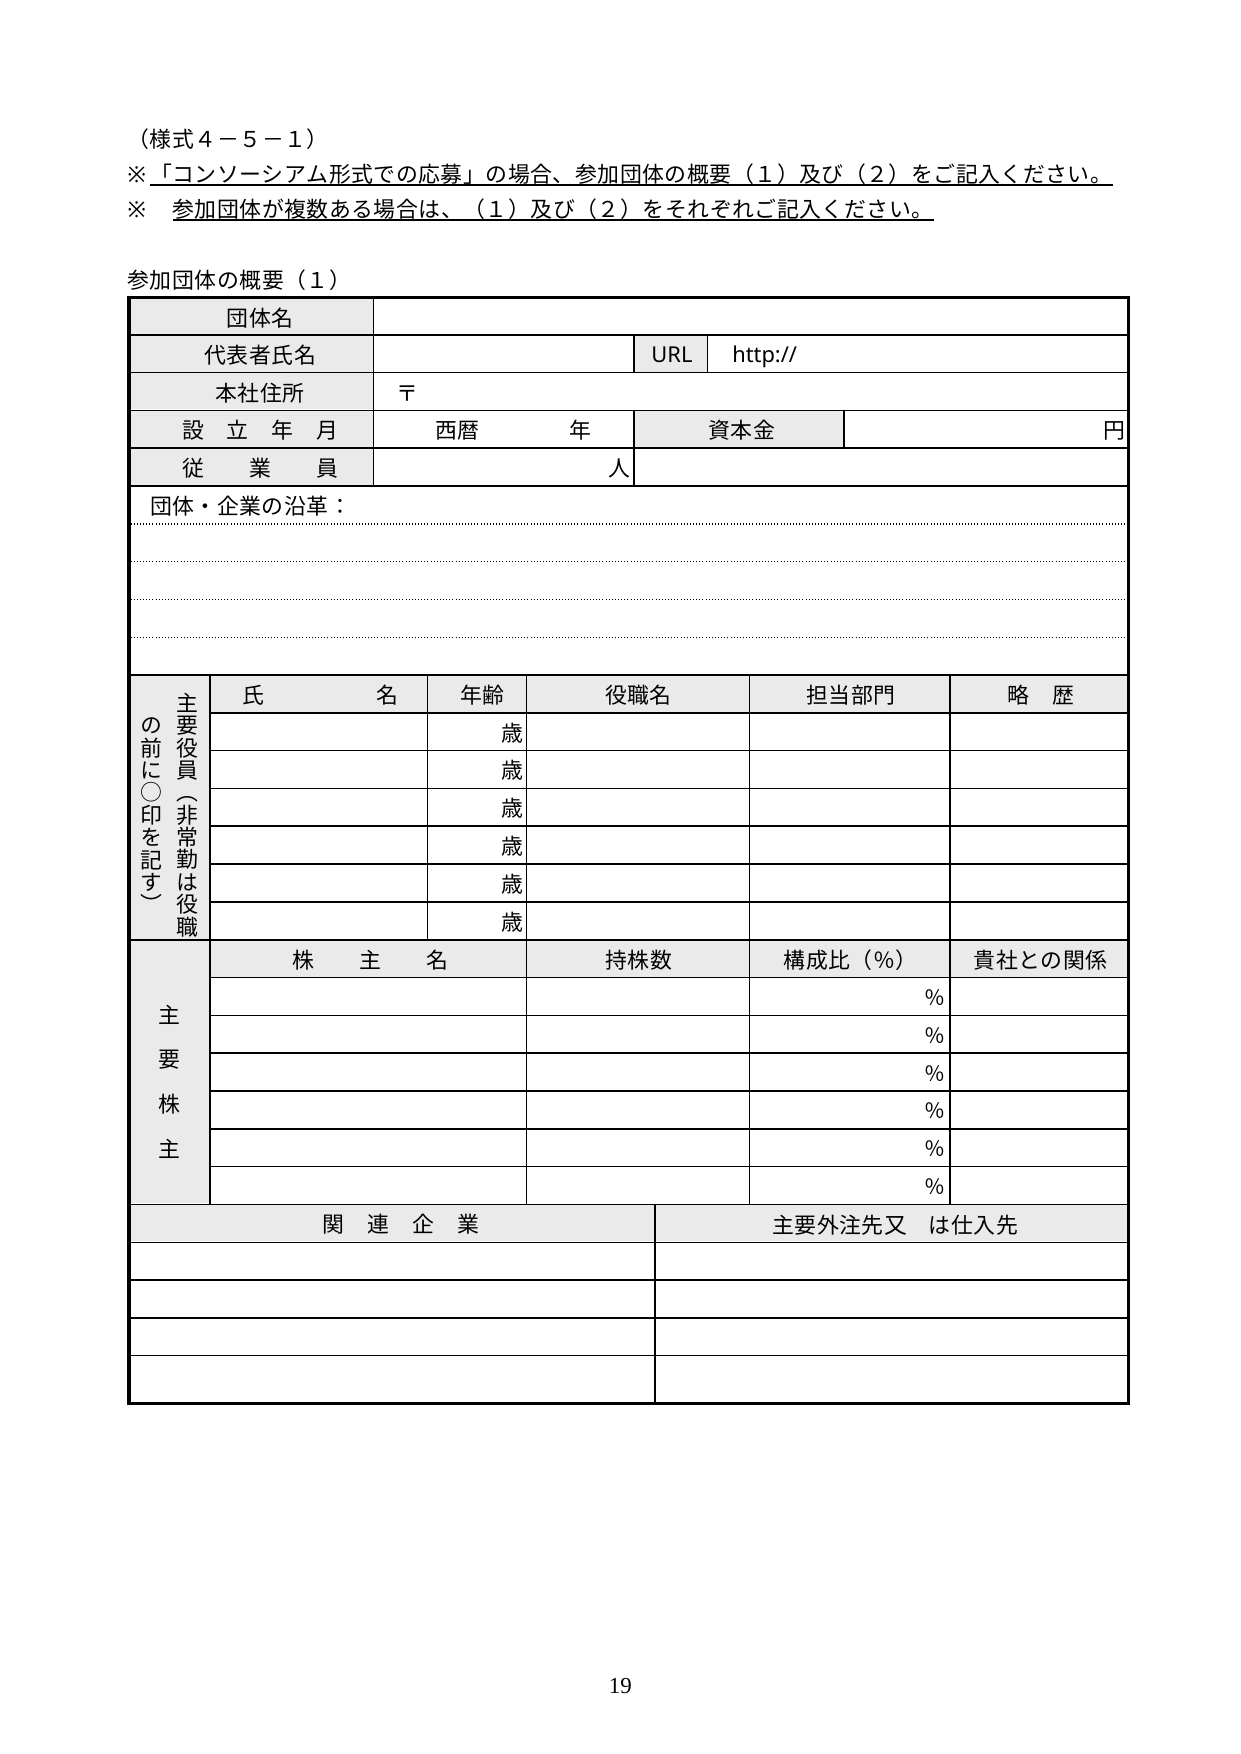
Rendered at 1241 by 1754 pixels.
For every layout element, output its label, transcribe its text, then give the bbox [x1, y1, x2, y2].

table_cell [131, 636, 1127, 674]
table_cell 代表者氏名 [131, 336, 373, 372]
table_cell [750, 751, 949, 788]
table_cell ％ [750, 1130, 949, 1166]
table_cell 歳 [428, 827, 526, 863]
table_cell 歳 [428, 789, 526, 825]
table_cell [951, 827, 1127, 863]
table_cell [211, 1167, 526, 1203]
table_cell [131, 1243, 654, 1279]
table_cell 円 [845, 411, 1127, 447]
table_cell [527, 865, 749, 901]
table_cell [211, 789, 427, 825]
table_cell [951, 714, 1127, 750]
table_cell ％ [750, 1054, 949, 1090]
table_cell 担当部門 [750, 676, 949, 712]
table_cell [656, 1281, 1127, 1317]
table_cell 役職名 [527, 676, 749, 712]
table_cell [527, 1130, 749, 1166]
table_cell 貴社との関係 [951, 941, 1127, 977]
table_cell [527, 1092, 749, 1128]
table_header 団体名 [131, 299, 373, 334]
table_cell [211, 1054, 526, 1090]
table_cell 関 連 企 業 [131, 1205, 654, 1241]
table_cell [951, 1016, 1127, 1052]
table_cell [527, 751, 749, 788]
table_cell 歳 [428, 903, 526, 939]
table_cell [211, 714, 427, 750]
table_cell 略 歴 [951, 676, 1127, 712]
table_cell [656, 1356, 1127, 1402]
table_cell [951, 789, 1127, 825]
table_cell http:// [708, 336, 1127, 372]
table_cell 歳 [428, 865, 526, 901]
table_cell 氏 名 [211, 676, 427, 712]
table_cell [131, 599, 1127, 636]
text 参加団体の概要（１） [127, 261, 1113, 296]
text ※「コンソーシアム形式での応募」の場合、参加団体の概要（１）及び（２）をご記入ください。 [127, 155, 1113, 190]
table_cell [951, 1092, 1127, 1128]
table_cell [211, 978, 526, 1014]
table_cell 構成比（％） [750, 941, 949, 977]
table_header [374, 299, 1127, 334]
table_cell [951, 903, 1127, 939]
table_cell [951, 1054, 1127, 1090]
table_cell 歳 [428, 714, 526, 750]
table_cell ％ [750, 1016, 949, 1052]
table_cell [527, 827, 749, 863]
table_cell 年齢 [428, 676, 526, 712]
text （様式４－５－１） [127, 120, 1113, 155]
table_cell [527, 789, 749, 825]
table_cell [750, 827, 949, 863]
table_cell 設 立 年 月 [131, 411, 373, 447]
table_cell 〒 [374, 373, 1127, 409]
table_cell URL [635, 336, 707, 372]
table_cell [527, 1016, 749, 1052]
table_cell [750, 789, 949, 825]
table_cell [951, 865, 1127, 901]
table_cell [211, 1016, 526, 1052]
table_cell 本社住所 [131, 373, 373, 409]
table_cell 人 [374, 449, 633, 485]
table_cell [750, 903, 949, 939]
table_cell [131, 1356, 654, 1402]
table_cell [635, 449, 1127, 485]
table_cell [131, 561, 1127, 598]
table_cell 歳 [428, 751, 526, 788]
table_cell [211, 827, 427, 863]
table_cell [656, 1319, 1127, 1355]
table_cell [527, 714, 749, 750]
table_cell [131, 523, 1127, 561]
table_cell [750, 865, 949, 901]
table_cell [527, 903, 749, 939]
table_cell [131, 1281, 654, 1317]
table_cell [211, 865, 427, 901]
table_cell 株 主 名 [211, 941, 526, 977]
table_cell [211, 1130, 526, 1166]
table_cell 団体・企業の沿革： [131, 487, 1127, 523]
table_cell ％ [750, 1092, 949, 1128]
text ※ 参加団体が複数ある場合は、（１）及び（２）をそれぞれご記入ください。 [127, 190, 1113, 226]
table_cell [374, 336, 633, 372]
table_cell [211, 903, 427, 939]
table_cell [211, 1092, 526, 1128]
table_cell 主要役員（非常勤は役職の前に○印を記す） [131, 676, 209, 939]
table_cell [951, 1130, 1127, 1166]
table_cell [951, 751, 1127, 788]
table_cell 従 業 員 数 [131, 449, 373, 485]
table_cell [951, 978, 1127, 1014]
table_cell ％ [750, 978, 949, 1014]
table_cell [131, 1319, 654, 1355]
table_cell [527, 1167, 749, 1203]
table_cell [211, 751, 427, 788]
table_cell 資本金 [635, 411, 843, 447]
table_cell 主要外注先又は仕入先 [656, 1205, 1127, 1241]
table_cell 主 要 株 主 [131, 941, 209, 1203]
table_cell [527, 978, 749, 1014]
table_cell [656, 1243, 1127, 1279]
table_cell [951, 1167, 1127, 1203]
table_cell 持株数 [527, 941, 749, 977]
table_cell ％ [750, 1167, 949, 1203]
table_cell [527, 1054, 749, 1090]
table_cell 西暦 年 月 [374, 411, 633, 447]
table_cell [750, 714, 949, 750]
